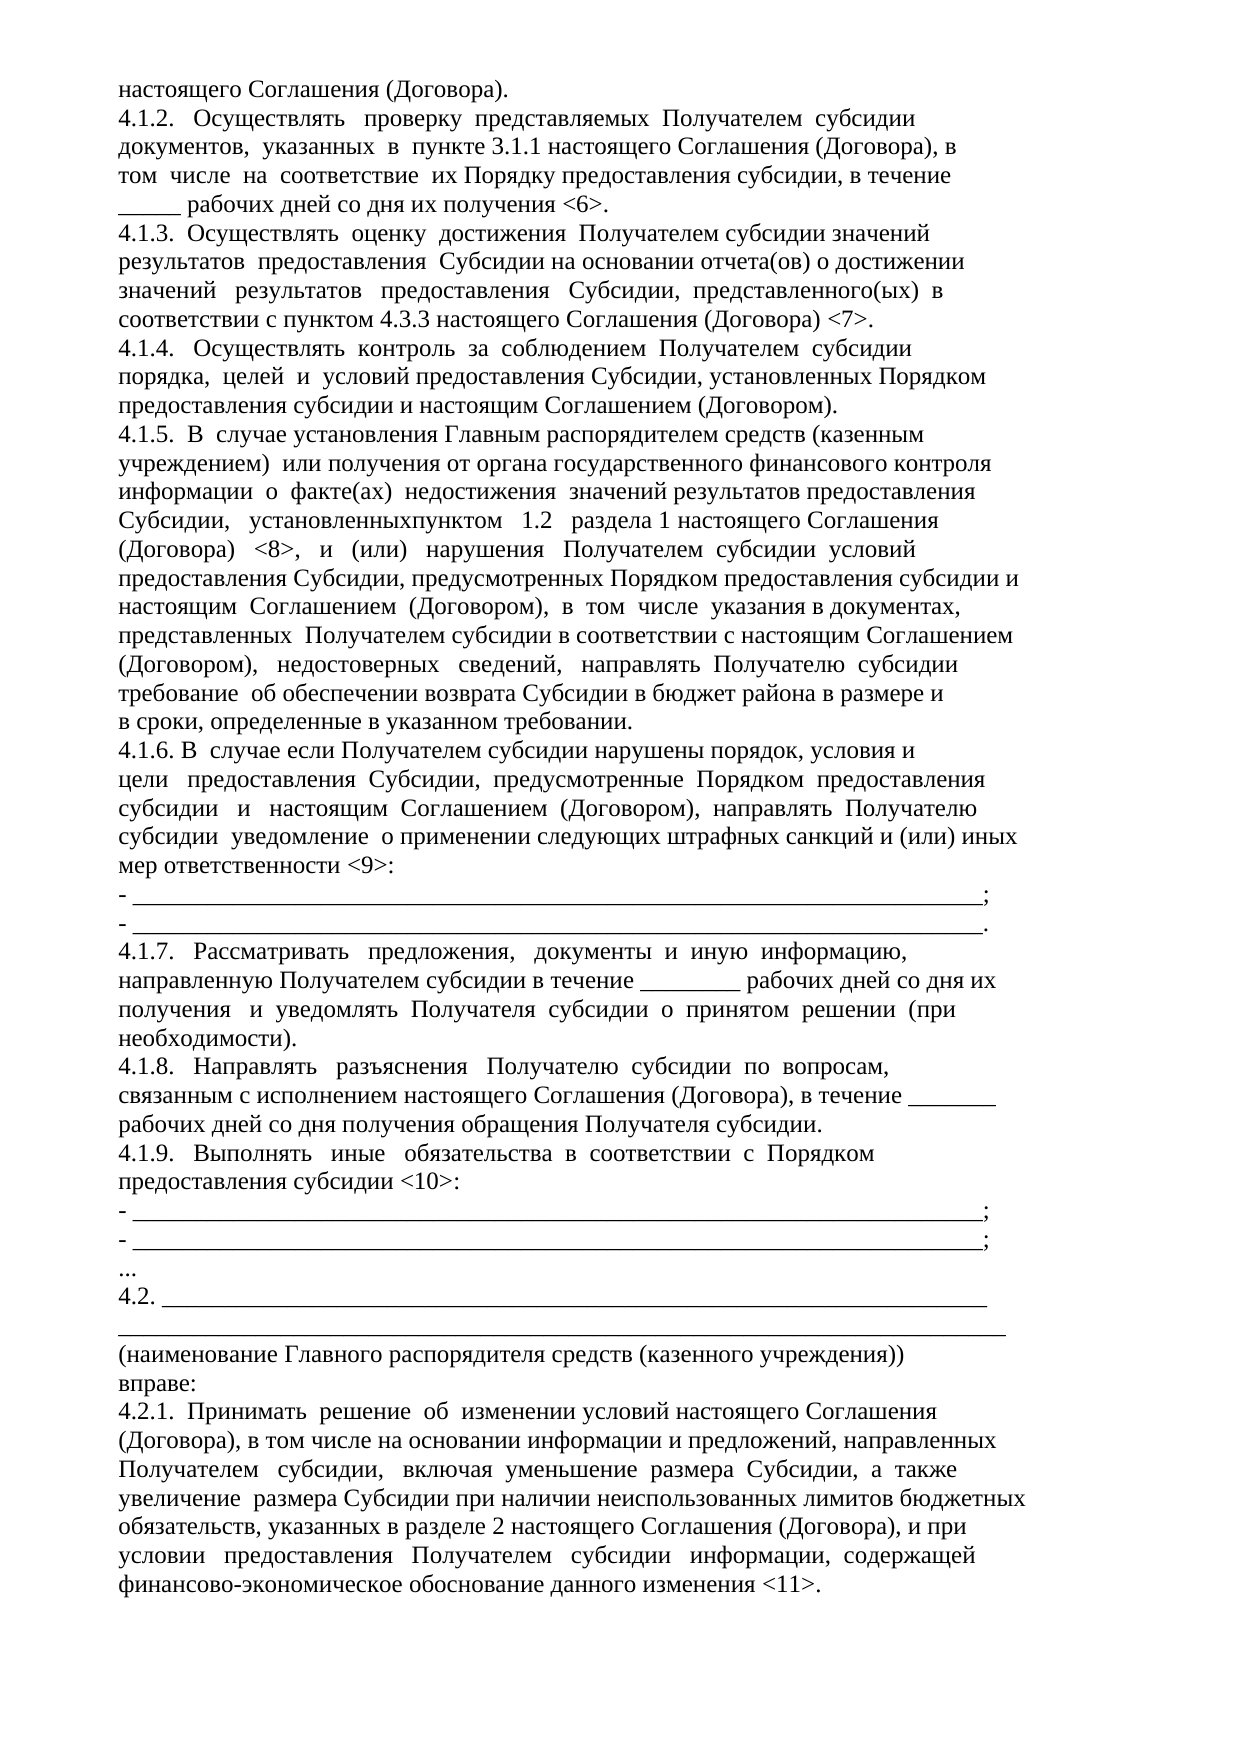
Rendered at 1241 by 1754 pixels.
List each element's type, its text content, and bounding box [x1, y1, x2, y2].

text предоставления субсидии <10>: [118, 1166, 1181, 1195]
text настоящим Соглашением (Договором), в том числе указания в документах, [118, 591, 1181, 620]
text связанным с исполнением настоящего Соглашения (Договора), в течение _______ [118, 1080, 1181, 1109]
text 4.2.1. Принимать решение об изменении условий настоящего Соглашения [118, 1396, 1181, 1425]
text вправе: [118, 1368, 1181, 1396]
text финансово-экономическое обоснование данного изменения <11>. [118, 1569, 1181, 1598]
text 4.1.8. Направлять разъяснения Получателю субсидии по вопросам, [118, 1051, 1181, 1080]
text (Договора) <8>, и (или) нарушения Получателем субсидии условий [118, 534, 1181, 563]
text Субсидии, установленныхпунктом 1.2 раздела 1 настоящего Соглашения [118, 505, 1181, 534]
text субсидии и настоящим Соглашением (Договором), направлять Получателю [118, 793, 1181, 821]
text порядка, целей и условий предоставления Субсидии, установленных Порядком [118, 361, 1181, 390]
text ... [118, 1253, 1181, 1281]
text 4.1.4. Осуществлять контроль за соблюдением Получателем субсидии [118, 333, 1181, 361]
text - ____________________________________________________________________; [118, 1224, 1181, 1253]
text цели предоставления Субсидии, предусмотренные Порядком предоставления [118, 764, 1181, 793]
text обязательств, указанных в разделе 2 настоящего Соглашения (Договора), и при [118, 1511, 1181, 1540]
text документов, указанных в пункте 3.1.1 настоящего Соглашения (Договора), в [118, 131, 1181, 160]
text информации о факте(ах) недостижения значений результатов предоставления [118, 476, 1181, 505]
text (Договора), в том числе на основании информации и предложений, направленных [118, 1425, 1181, 1454]
text представленных Получателем субсидии в соответствии с настоящим Соглашением [118, 620, 1181, 649]
text направленную Получателем субсидии в течение ________ рабочих дней со дня их [118, 965, 1181, 994]
text _______________________________________________________________________ [118, 1310, 1181, 1339]
text - ____________________________________________________________________; [118, 879, 1181, 908]
text необходимости). [118, 1023, 1181, 1051]
text 4.1.5. В случае установления Главным распорядителем средств (казенным [118, 419, 1181, 448]
text (Договором), недостоверных сведений, направлять Получателю субсидии [118, 649, 1181, 678]
text 4.1.6. В случае если Получателем субсидии нарушены порядок, условия и [118, 735, 1181, 764]
text требование об обеспечении возврата Субсидии в бюджет района в размере и [118, 678, 1181, 706]
text результатов предоставления Субсидии на основании отчета(ов) о достижении [118, 246, 1181, 275]
text 4.1.7. Рассматривать предложения, документы и иную информацию, [118, 936, 1181, 965]
text значений результатов предоставления Субсидии, представленного(ых) в [118, 275, 1181, 304]
text 4.1.2. Осуществлять проверку представляемых Получателем субсидии [118, 103, 1181, 131]
text - ____________________________________________________________________. [118, 908, 1181, 936]
text 4.1.9. Выполнять иные обязательства в соответствии с Порядком [118, 1138, 1181, 1166]
text получения и уведомлять Получателя субсидии о принятом решении (при [118, 994, 1181, 1023]
text мер ответственности <9>: [118, 850, 1181, 879]
text предоставления субсидии и настоящим Соглашением (Договором). [118, 390, 1181, 419]
text 4.2. __________________________________________________________________ [118, 1281, 1181, 1310]
text соответствии с пунктом 4.3.3 настоящего Соглашения (Договора) <7>. [118, 304, 1181, 333]
text Получателем субсидии, включая уменьшение размера Субсидии, а также [118, 1454, 1181, 1483]
text 4.1.3. Осуществлять оценку достижения Получателем субсидии значений [118, 218, 1181, 246]
text субсидии уведомление о применении следующих штрафных санкций и (или) иных [118, 821, 1181, 850]
text (наименование Главного распорядителя средств (казенного учреждения)) [118, 1339, 1181, 1368]
text _____ рабочих дней со дня их получения <6>. [118, 189, 1181, 218]
text предоставления Субсидии, предусмотренных Порядком предоставления субсидии и [118, 563, 1181, 591]
text том числе на соответствие их Порядку предоставления субсидии, в течение [118, 160, 1181, 189]
text настоящего Соглашения (Договора). [118, 74, 1181, 103]
text рабочих дней со дня получения обращения Получателя субсидии. [118, 1109, 1181, 1138]
text условии предоставления Получателем субсидии информации, содержащей [118, 1540, 1181, 1569]
text - ____________________________________________________________________; [118, 1195, 1181, 1224]
text в сроки, определенные в указанном требовании. [118, 706, 1181, 735]
text увеличение размера Субсидии при наличии неиспользованных лимитов бюджетных [118, 1483, 1181, 1511]
text учреждением) или получения от органа государственного финансового контроля [118, 448, 1181, 476]
